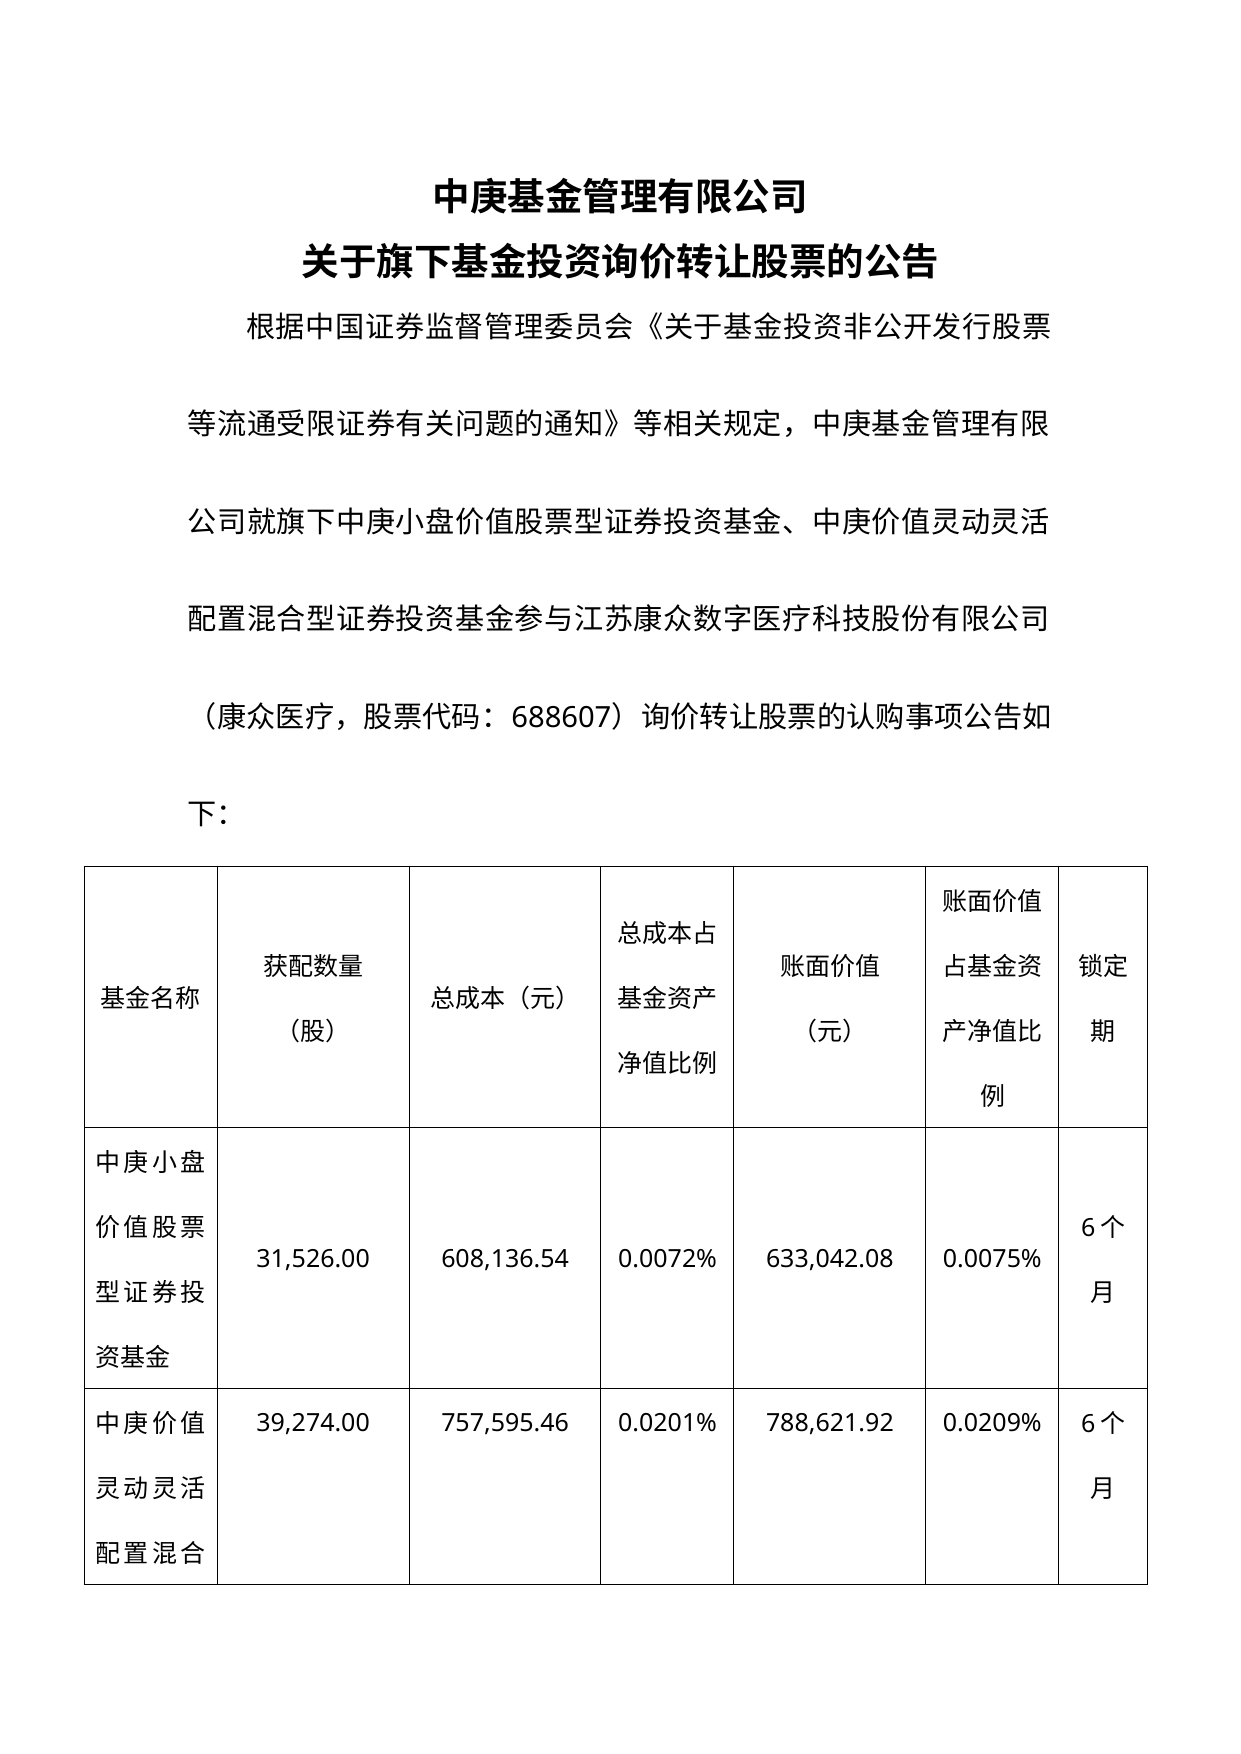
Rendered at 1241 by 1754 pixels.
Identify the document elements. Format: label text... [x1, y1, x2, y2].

text 关于旗下基金投资询价转让股票的公告 [187, 227, 1053, 292]
table_header 基金名称 [85, 867, 217, 1127]
table_header 账面价值（元） [734, 867, 925, 1127]
table_cell 788,621.92 [734, 1389, 925, 1584]
table_cell 中庚小盘价值股票型证券投资基金 [85, 1128, 217, 1388]
text 中庚基金管理有限公司 [187, 162, 1053, 227]
table_header 获配数量（股） [218, 867, 409, 1127]
table_cell 6个月 [1059, 1128, 1147, 1388]
table_cell 31,526.00 [218, 1128, 409, 1388]
table_cell 608,136.54 [410, 1128, 600, 1388]
table_cell 中庚价值灵动灵活配置混合型证券投资基金 [85, 1389, 217, 1584]
table_cell 0.0209% [926, 1389, 1058, 1584]
table_header 锁定期 [1059, 867, 1147, 1127]
table_cell 0.0075% [926, 1128, 1058, 1388]
table_cell 757,595.46 [410, 1389, 600, 1584]
table_cell 39,274.00 [218, 1389, 409, 1584]
table_header 账面价值占基金资产净值比例 [926, 867, 1058, 1127]
table_header 总成本（元） [410, 867, 600, 1127]
table_cell 0.0072% [601, 1128, 733, 1388]
table_cell 0.0201% [601, 1389, 733, 1584]
table_header 总成本占基金资产净值比例 [601, 867, 733, 1127]
text 根据中国证券监督管理委员会《关于基金投资非公开发行股票等流通受限证券有关问题的通知》等相关规定，中庚基金管理有限公司就旗下中庚小盘价值股票型证券投资基金、中庚价值灵动灵活配置混合型证券投资基金参与江苏康众数字医疗科技股份有限公司（康众医疗，股票代码：688607）询价转让股票的认购事项公告如下： [187, 292, 1053, 844]
table_cell 6个月 [1059, 1389, 1147, 1584]
table_cell 633,042.08 [734, 1128, 925, 1388]
